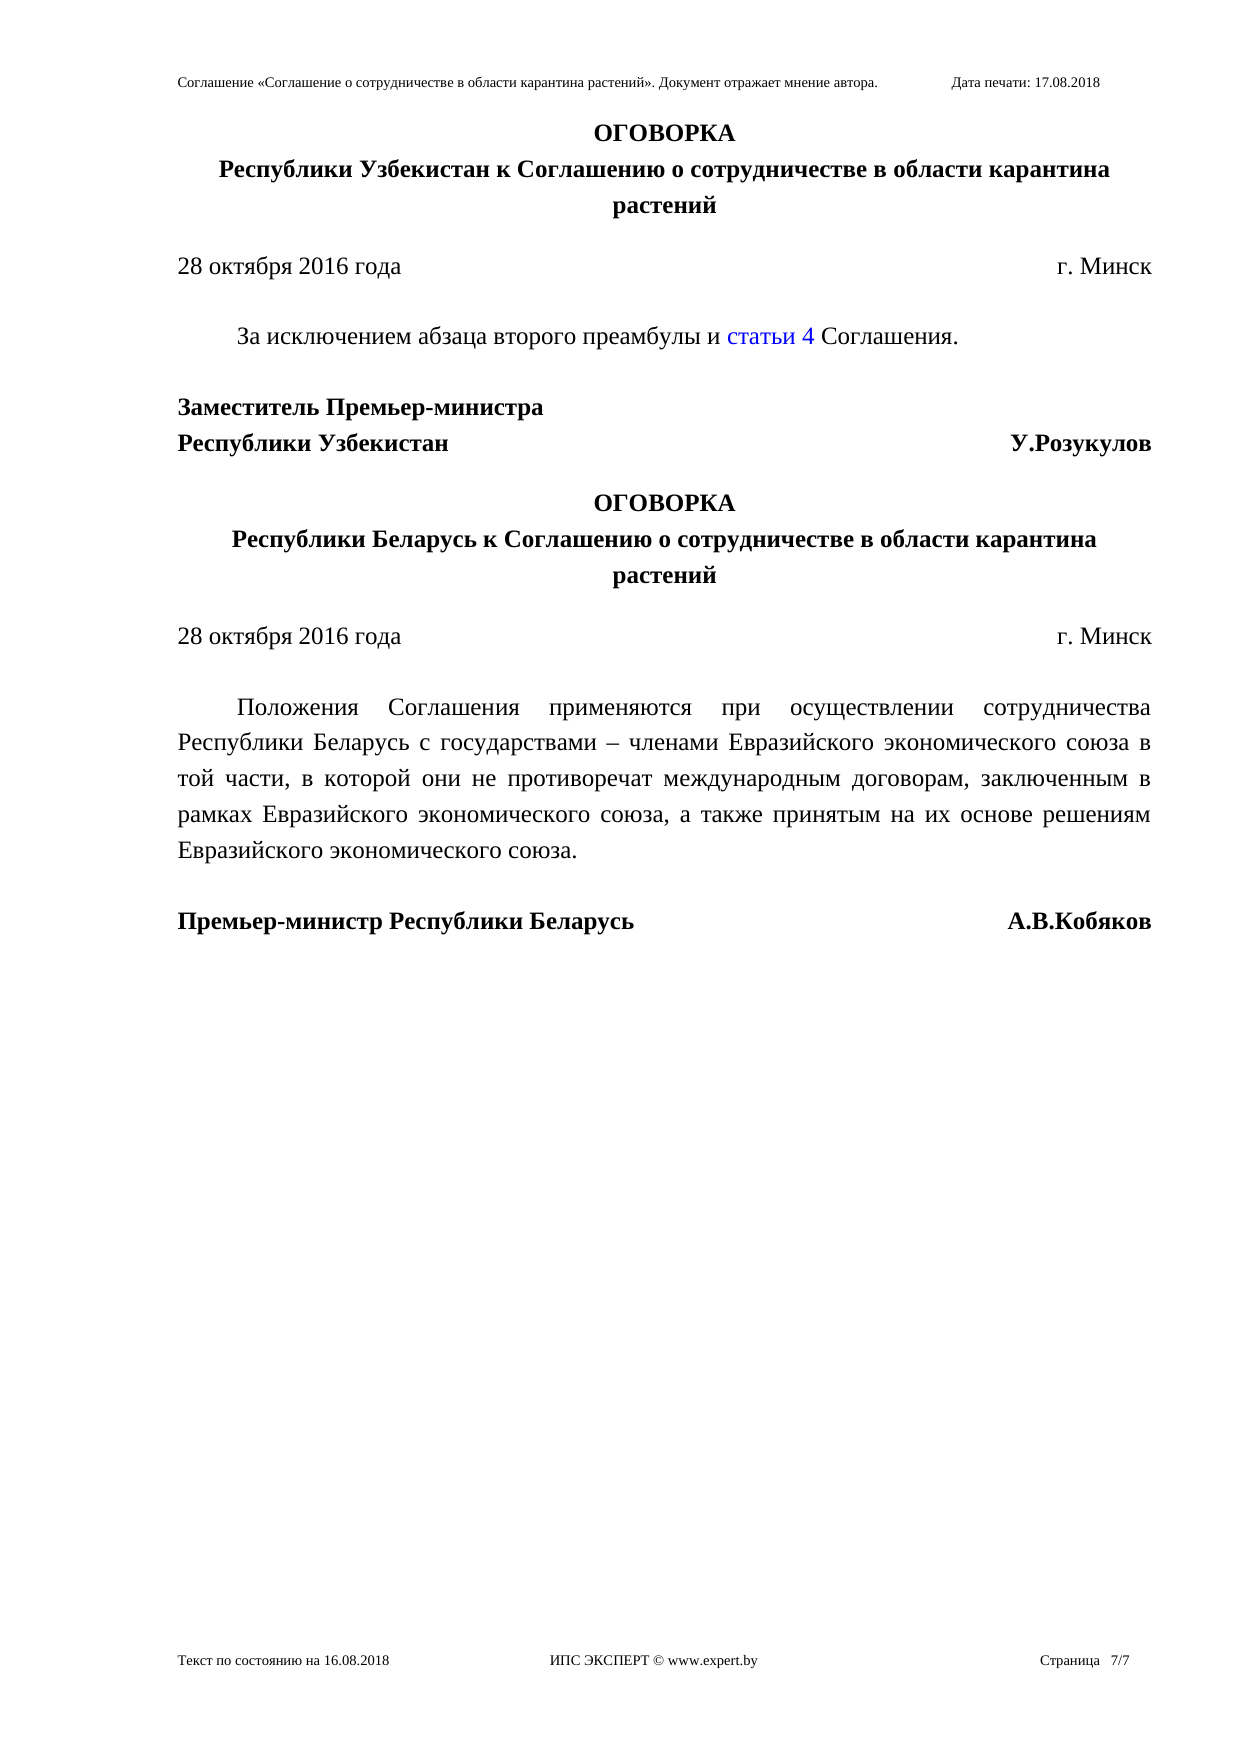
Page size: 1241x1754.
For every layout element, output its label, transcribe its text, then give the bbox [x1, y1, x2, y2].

text За исключением абзаца второго преамбулы и статьи 4 Соглашения. [177, 321, 1152, 350]
table_header Заместитель Премьер-министра Республики Узбекистан [177, 392, 659, 463]
table_header 28 октября 2016 года [177, 621, 659, 657]
text ОГОВОРКА Республики Узбекистан к Соглашению о сотрудничестве в области карантина растений [177, 118, 1152, 219]
table_header 28 октября 2016 года [177, 251, 659, 286]
text Положения Соглашения применяются при осуществлении сотрудничества Республики Беларусь с государствами – членами Евразийского экономического союза в той части, в которой они не противоречат международным договорам, заключенным в рамках Евразийского экономического союза, а также принятым на их основе решениям Евразийского экономического союза. [177, 692, 1152, 864]
table_header У.Розукулов [660, 392, 1152, 463]
table_header А.В.Кобяков [660, 906, 1152, 942]
table_header Премьер-министр Республики Беларусь [177, 906, 659, 942]
table_header г. Минск [660, 251, 1152, 286]
text ОГОВОРКА Республики Беларусь к Соглашению о сотрудничестве в области карантина растений [177, 488, 1152, 589]
table_header г. Минск [660, 621, 1152, 657]
